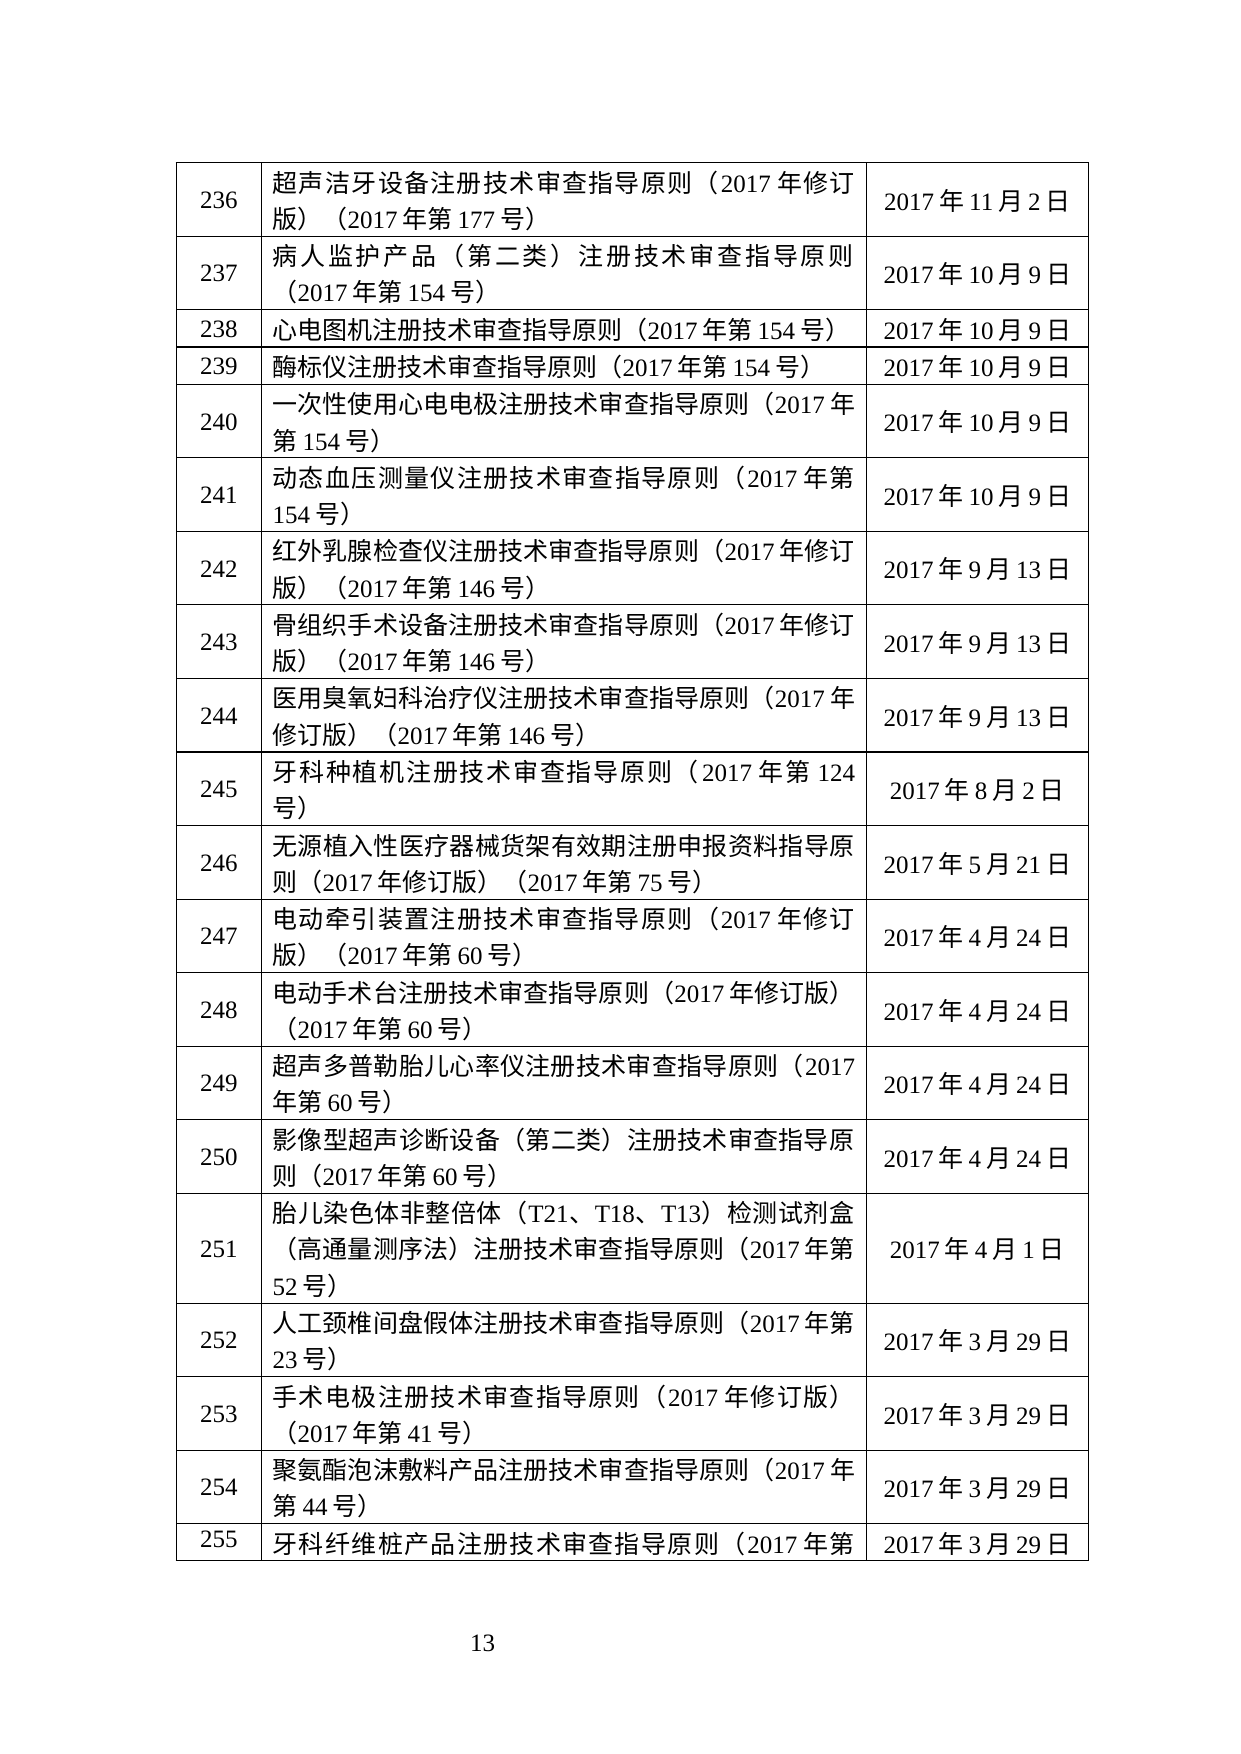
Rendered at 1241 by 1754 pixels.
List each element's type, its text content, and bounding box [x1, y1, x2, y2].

table_cell 心电图机注册技术审查指导原则（2017年第154号） [262, 310, 866, 346]
table_cell 242 [177, 532, 261, 604]
table_cell 246 [177, 826, 261, 898]
table_cell 手术电极注册技术审查指导原则（2017年修订版）（2017年第41号） [262, 1377, 866, 1449]
table_cell 超声多普勒胎儿心率仪注册技术审查指导原则（2017年第60号） [262, 1047, 866, 1119]
table_cell 253 [177, 1377, 261, 1449]
table_cell 248 [177, 973, 261, 1046]
table_cell 255 [177, 1524, 261, 1560]
table_cell 2017年3月29日 [867, 1377, 1088, 1449]
table_cell 病人监护产品（第二类）注册技术审查指导原则（2017年第154号） [262, 237, 866, 309]
table_cell 236 [177, 163, 261, 236]
table_cell 酶标仪注册技术审查指导原则（2017年第154号） [262, 348, 866, 384]
table_cell 人工颈椎间盘假体注册技术审查指导原则（2017年第23号） [262, 1304, 866, 1376]
table_cell 2017年3月29日 [867, 1524, 1088, 1560]
table_cell 2017年11月2日 [867, 163, 1088, 236]
table_cell 2017年8月2日 [867, 753, 1088, 825]
table_cell 2017年4月24日 [867, 973, 1088, 1046]
table_cell 239 [177, 348, 261, 384]
table_cell 249 [177, 1047, 261, 1119]
table_cell 超声洁牙设备注册技术审查指导原则（2017年修订版）（2017年第177号） [262, 163, 866, 236]
table_cell 2017年9月13日 [867, 605, 1088, 678]
table_cell 一次性使用心电电极注册技术审查指导原则（2017年第154号） [262, 385, 866, 457]
table_cell 241 [177, 458, 261, 531]
table_cell 2017年4月24日 [867, 1120, 1088, 1193]
table_cell 2017年10月9日 [867, 348, 1088, 384]
table_cell 动态血压测量仪注册技术审查指导原则（2017年第154号） [262, 458, 866, 531]
table_cell 2017年3月29日 [867, 1451, 1088, 1523]
table_cell 聚氨酯泡沫敷料产品注册技术审查指导原则（2017年第44号） [262, 1451, 866, 1523]
table_cell 影像型超声诊断设备（第二类）注册技术审查指导原则（2017年第60号） [262, 1120, 866, 1193]
table_cell 252 [177, 1304, 261, 1376]
table_cell 243 [177, 605, 261, 678]
table_cell 骨组织手术设备注册技术审查指导原则（2017年修订版）（2017年第146号） [262, 605, 866, 678]
table_cell 254 [177, 1451, 261, 1523]
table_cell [262, 1524, 866, 1560]
table_cell 2017年10月9日 [867, 237, 1088, 309]
table_cell 2017年3月29日 [867, 1304, 1088, 1376]
table_cell 无源植入性医疗器械货架有效期注册申报资料指导原则（2017年修订版）（2017年第75号） [262, 826, 866, 898]
table_cell 红外乳腺检查仪注册技术审查指导原则（2017年修订版）（2017年第146号） [262, 532, 866, 604]
table_cell 2017年5月21日 [867, 826, 1088, 898]
table_cell 2017年4月24日 [867, 1047, 1088, 1119]
table_cell 电动手术台注册技术审查指导原则（2017年修订版）（2017年第60号） [262, 973, 866, 1046]
table_cell 245 [177, 753, 261, 825]
table_cell 251 [177, 1194, 261, 1302]
table_cell 电动牵引装置注册技术审查指导原则（2017年修订版）（2017年第60号） [262, 900, 866, 972]
table_cell 2017年4月1日 [867, 1194, 1088, 1302]
table_cell 医用臭氧妇科治疗仪注册技术审查指导原则（2017年修订版）（2017年第146号） [262, 679, 866, 751]
table_cell 237 [177, 237, 261, 309]
table_cell 2017年9月13日 [867, 679, 1088, 751]
table_cell 2017年9月13日 [867, 532, 1088, 604]
table_cell 2017年10月9日 [867, 458, 1088, 531]
table_cell 247 [177, 900, 261, 972]
table_cell 240 [177, 385, 261, 457]
table_cell 250 [177, 1120, 261, 1193]
table_cell 238 [177, 310, 261, 346]
table_cell 244 [177, 679, 261, 751]
table_cell 2017年4月24日 [867, 900, 1088, 972]
table_cell 2017年10月9日 [867, 385, 1088, 457]
table_cell 2017年10月9日 [867, 310, 1088, 346]
table_cell 胎儿染色体非整倍体（T21、T18、T13）检测试剂盒（高通量测序法）注册技术审查指导原则（2017年第52号） [262, 1194, 866, 1302]
table_cell 牙科种植机注册技术审查指导原则（2017年第124号） [262, 753, 866, 825]
